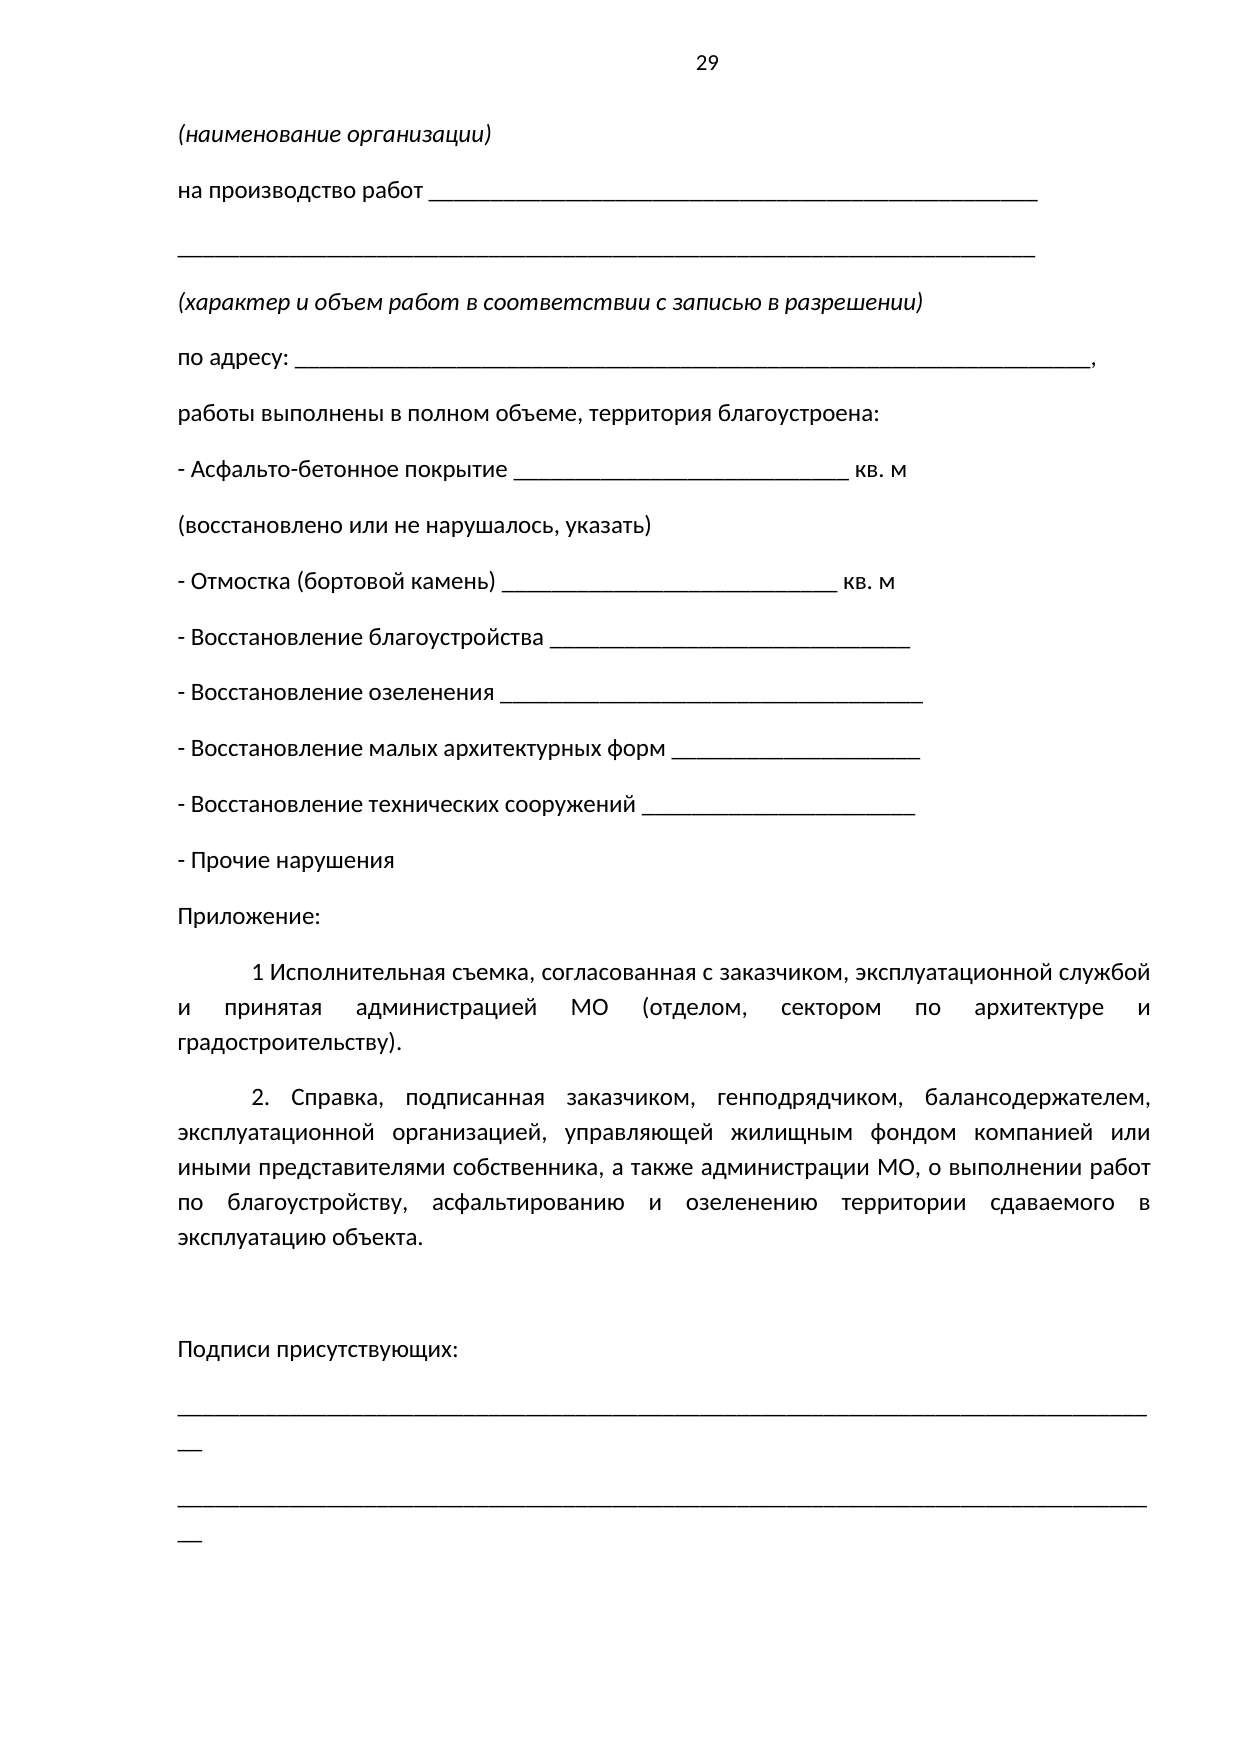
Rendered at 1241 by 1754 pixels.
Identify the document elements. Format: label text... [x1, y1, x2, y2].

text Приложение: [177, 900, 1152, 930]
text Подписи присутствующих: [177, 1333, 1152, 1364]
text - Восстановление благоустройства _____________________________ [177, 621, 1152, 651]
text по адресу: ________________________________________________________________, [177, 341, 1152, 372]
text - Отмостка (бортовой камень) ___________________________ кв. м [177, 565, 1152, 595]
text - Восстановление технических сооружений ______________________ [177, 788, 1152, 819]
text на производство работ _________________________________________________ [177, 174, 1152, 204]
text (наименование организации) [177, 118, 1152, 149]
text (восстановлено или не нарушалось, указать) [177, 509, 1152, 539]
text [177, 1480, 1152, 1545]
text - Асфальто-бетонное покрытие ___________________________ кв. м [177, 453, 1152, 484]
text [177, 1389, 1152, 1454]
text работы выполнены в полном объеме, территория благоустроена: [177, 397, 1152, 428]
text - Восстановление озеленения __________________________________ [177, 676, 1152, 707]
text - Восстановление малых архитектурных форм ____________________ [177, 732, 1152, 763]
text (характер и объем работ в соответствии с записью в разрешении) [177, 286, 1152, 316]
text - Прочие нарушения [177, 844, 1152, 874]
text _____________________________________________________________________ [177, 230, 1152, 260]
text 1 Исполнительная съемка, согласованная с заказчиком, эксплуатационной службой и принятая администрацией МО (отделом, сектором по архитектуре и градостроительству). [177, 956, 1152, 1056]
text 2. Справка, подписанная заказчиком, генподрядчиком, балансодержателем, эксплуатационной организацией, управляющей жилищным фондом компанией или иными представителями собственника, а также администрации МО, о выполнении работ по благоустройству, асфальтированию и озеленению территории сдаваемого в эксплуатацию объекта. [177, 1081, 1152, 1252]
